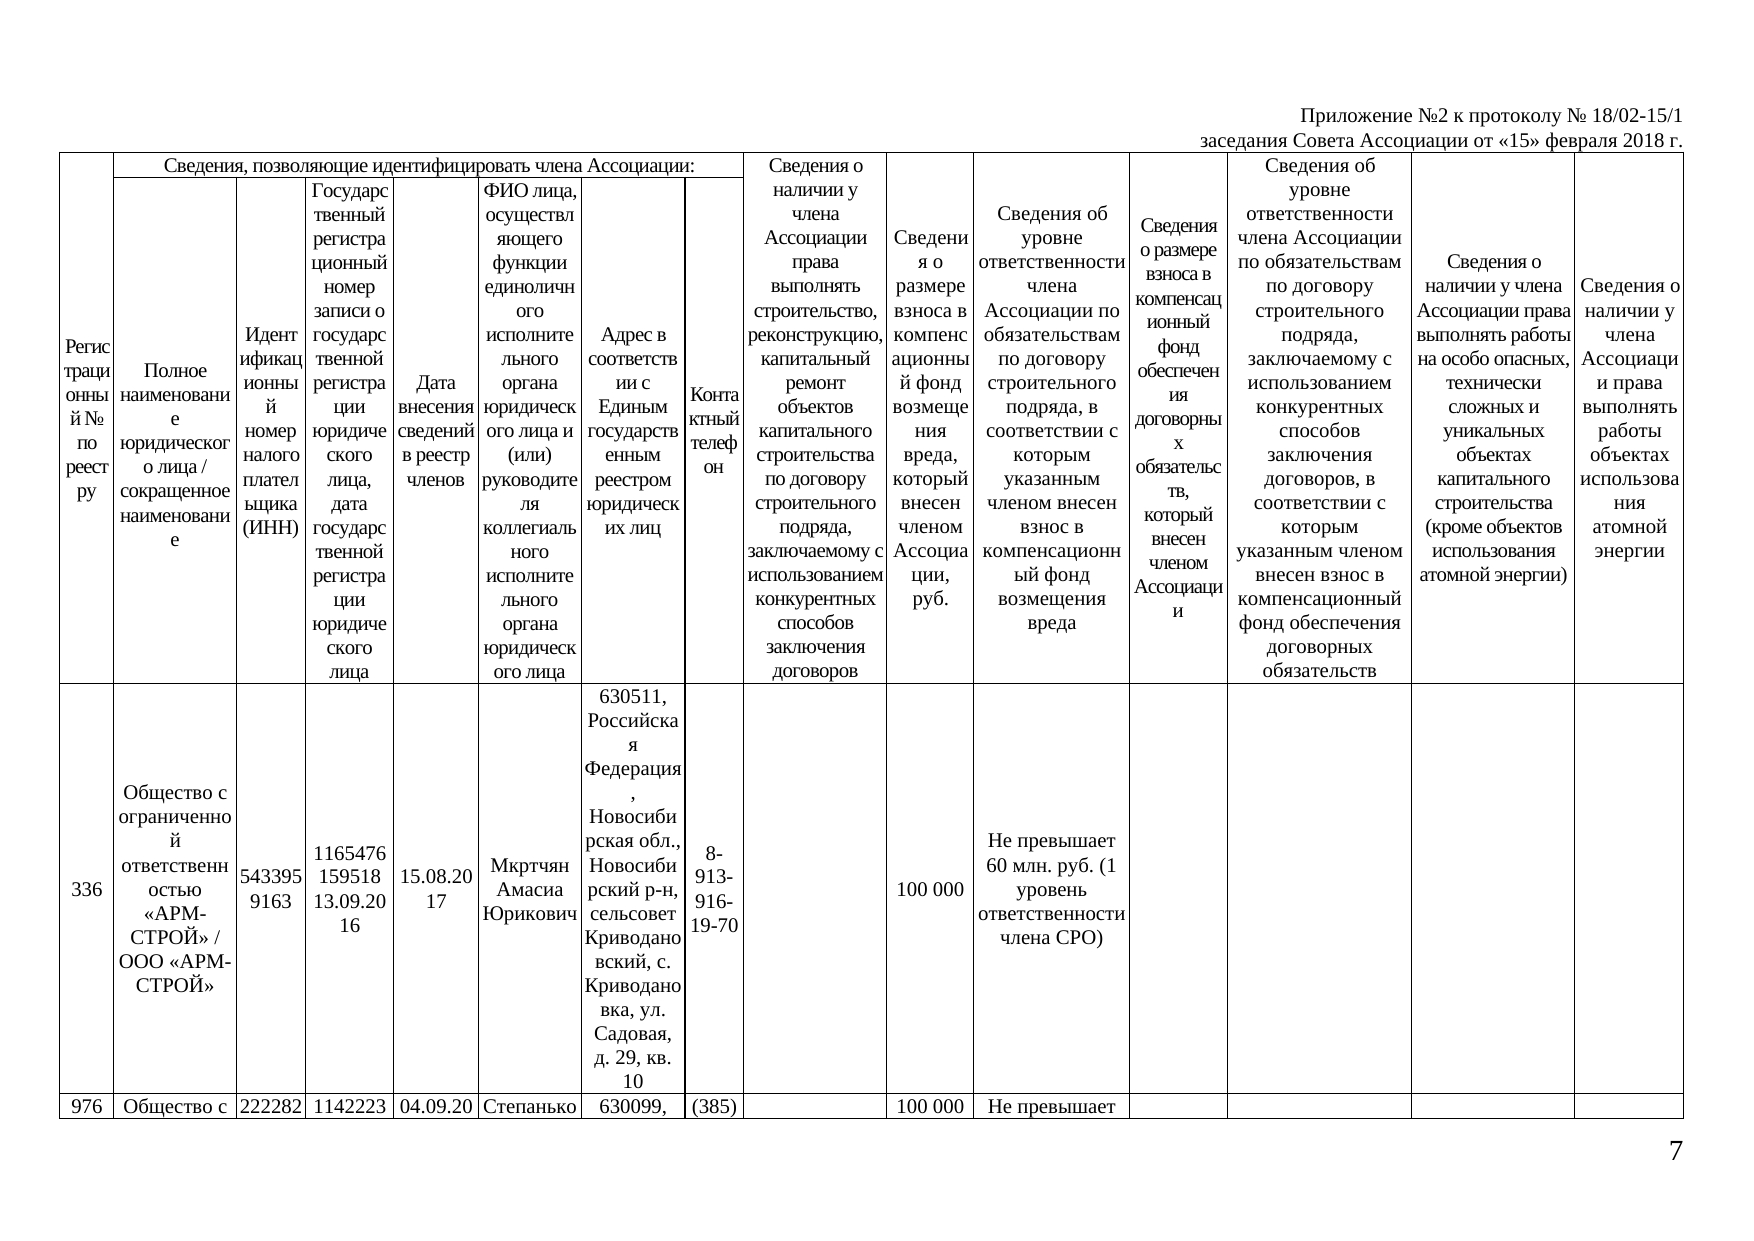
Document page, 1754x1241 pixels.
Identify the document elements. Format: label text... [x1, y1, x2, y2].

text Приложение №2 к протоколу № 18/02-15/1 [59, 103, 1683, 127]
table_cell [1228, 684, 1411, 1093]
table_cell 976 [60, 1094, 113, 1118]
table_cell [1575, 684, 1683, 1093]
table_cell 15.08.2017 [394, 684, 478, 1093]
table_header Сведения о размере взноса в компенсационный фонд обеспечения договорных обязательств, который внесен членом Ассоциации [1130, 153, 1227, 683]
table_cell 100 000 [887, 684, 973, 1093]
table_cell [1412, 1094, 1574, 1118]
table_cell Общество с ограниченной ответственностью «АРМ-СТРОЙ» / ООО «АРМ-СТРОЙ» [114, 684, 236, 1093]
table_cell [114, 1094, 236, 1118]
table_cell Дата внесения сведений в реестр членов [394, 178, 478, 683]
table_header Сведения о наличии у члена Ассоциации права выполнять работы объектах использования атомной энергии [1575, 153, 1683, 683]
table_cell [1130, 684, 1227, 1093]
table_cell Не превышает 60 млн. руб. (1 уровень ответственности члена СРО) [974, 684, 1129, 1093]
table_cell 336 [60, 684, 113, 1093]
table_cell [1228, 1094, 1411, 1118]
table_cell ФИО лица, осуществляющего функции единоличного исполнительного органа юридического лица и (или) руководителя коллегиального исполнительного органа юридического лица [479, 178, 581, 683]
table_cell 630511, Российская Федерация, Новосибирская обл., Новосибирский р-н, сельсовет Криводановский, с. Криводановка, ул. Садовая, д. 29, кв. 10 [582, 684, 684, 1093]
text заседания Совета Ассоциации от «15» февраля 2018 г. [59, 127, 1683, 152]
table_cell [744, 684, 886, 1093]
table_cell [1412, 684, 1574, 1093]
table_cell Полное наименование юридического лица / сокращенное наименование [114, 178, 236, 683]
table_cell [1130, 1094, 1227, 1118]
table_header Сведения о наличии у члена Ассоциации права выполнять работы на особо опасных, технически сложных и уникальных объектах капитального строительства (кроме объектов использования атомной энергии) [1412, 153, 1574, 683]
table_header Регистрационный № по реестру [60, 153, 113, 683]
table_cell Мкртчян Амасиа Юрикович [479, 684, 581, 1093]
table_header Сведения об уровне ответственности члена Ассоциации по обязательствам по договору строительного подряда, заключаемому с использованием конкурентных способов заключения договоров, в соответствии с которым указанным членом внесен взнос в компенсационный фонд обеспечения договорных обязательств [1228, 153, 1411, 683]
table_cell Государственный регистрационный номер записи о государственной регистрации юридического лица, дата государственной регистрации юридического лица [306, 178, 393, 683]
table_cell Адрес в соответствии с Единым государственным реестром юридических лиц [582, 178, 684, 683]
table_cell [1575, 1094, 1683, 1118]
table_header Сведения о наличии у члена Ассоциации права выполнять строительство, реконструкцию, капитальный ремонт объектов капитального строительства по договору строительного подряда, заключаемому с использованием конкурентных способов заключения договоров [744, 153, 886, 683]
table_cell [479, 1094, 581, 1118]
table_cell Контактный телефон [686, 178, 743, 683]
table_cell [306, 1094, 393, 1118]
table_cell 1165476159518 13.09.2016 [306, 684, 393, 1093]
table_header Сведения об уровне ответственности члена Ассоциации по обязательствам по договору строительного подряда, в соответствии с которым указанным членом внесен взнос в компенсационный фонд возмещения вреда [974, 153, 1129, 683]
table_cell 5433959163 [237, 684, 305, 1093]
table_cell 2222828430 [237, 1094, 305, 1118]
table_cell [744, 1094, 886, 1118]
table_cell (385) 243-30-18 [686, 1094, 743, 1118]
table_cell 04.09.2017 [394, 1094, 478, 1118]
table_header Сведения о размере взноса в компенсационный фонд возмещения вреда, который внесен членом Ассоциации, руб. [887, 153, 973, 683]
table_cell Идентификационный номер налогоплательщика (ИНН) [237, 178, 305, 683]
table_header Сведения, позволяющие идентифицировать члена Ассоциации: [114, 153, 743, 177]
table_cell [582, 1094, 684, 1118]
table_cell 100 000 [887, 1094, 973, 1118]
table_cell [974, 1094, 1129, 1118]
table_cell 8-913-916-19-70 [686, 684, 743, 1093]
